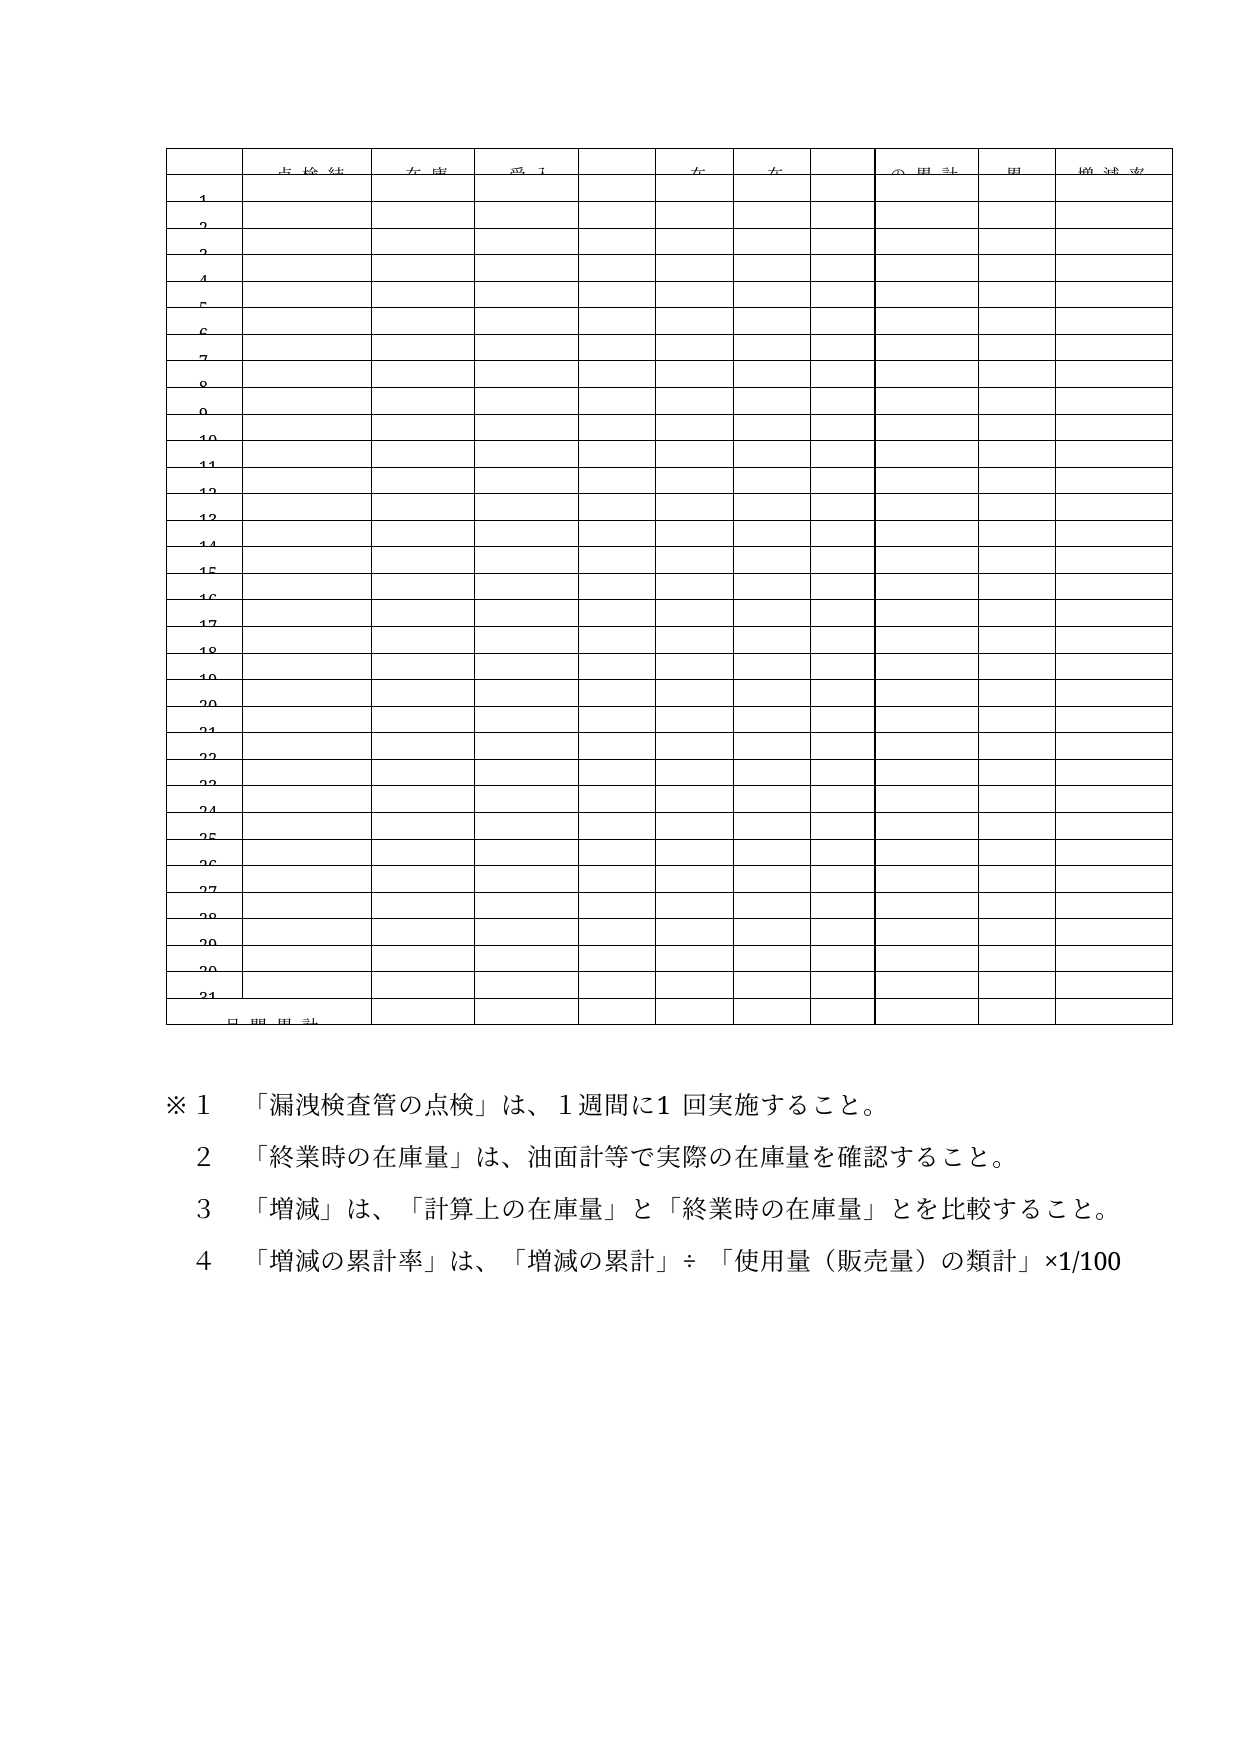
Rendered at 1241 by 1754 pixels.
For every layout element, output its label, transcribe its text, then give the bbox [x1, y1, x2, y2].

table_cell 28日 [167, 893, 242, 918]
table_cell [876, 893, 978, 918]
table_cell 2日 [167, 202, 242, 227]
table_cell [876, 521, 978, 546]
table_cell 8日 [167, 361, 242, 387]
table_cell [372, 574, 474, 599]
table_cell [475, 388, 578, 413]
table_cell [372, 786, 474, 812]
table_cell [656, 308, 733, 334]
table_cell 点検結果 [243, 149, 371, 174]
table_cell 25日 [167, 813, 242, 838]
table_cell [734, 813, 810, 838]
table_cell [656, 600, 733, 626]
table_cell 10日 [167, 415, 242, 440]
table_cell [876, 972, 978, 998]
table_cell [243, 760, 371, 785]
table_cell [243, 654, 371, 679]
table_cell [656, 654, 733, 679]
table_cell [811, 893, 874, 918]
table_cell [876, 547, 978, 573]
table_cell [656, 521, 733, 546]
table_cell [656, 255, 733, 281]
table_cell [979, 840, 1055, 865]
table_cell [243, 707, 371, 732]
table_cell 9日 [167, 388, 242, 413]
table_cell [811, 361, 874, 387]
table_cell [811, 494, 874, 520]
table_cell [475, 229, 578, 254]
table_cell [656, 760, 733, 785]
table_cell [475, 999, 578, 1024]
table_cell [579, 946, 655, 971]
table_cell 23日 [167, 760, 242, 785]
table_cell [1056, 308, 1172, 334]
table_cell [876, 361, 978, 387]
table_cell [734, 574, 810, 599]
table_cell [734, 600, 810, 626]
table_cell [656, 468, 733, 493]
table_cell [876, 813, 978, 838]
table_cell [372, 521, 474, 546]
table_cell [1056, 999, 1172, 1024]
table_cell [243, 680, 371, 706]
table_cell [734, 441, 810, 467]
table_cell [579, 308, 655, 334]
table_cell [475, 175, 578, 201]
table_cell [876, 202, 978, 227]
table_cell [372, 813, 474, 838]
table_cell [579, 149, 655, 174]
table_cell [475, 574, 578, 599]
table_cell [1056, 919, 1172, 945]
table_cell [243, 786, 371, 812]
table_cell [1056, 415, 1172, 440]
table_cell [876, 760, 978, 785]
table_cell [811, 574, 874, 599]
table_cell [811, 600, 874, 626]
table_cell [475, 308, 578, 334]
table_cell [734, 175, 810, 201]
table_cell [979, 999, 1055, 1024]
table_cell [1056, 733, 1172, 759]
table_cell の累計 [876, 149, 978, 174]
table_cell [811, 282, 874, 307]
table_cell [243, 946, 371, 971]
table_cell [372, 733, 474, 759]
table_cell [979, 229, 1055, 254]
table_cell 31日 [167, 972, 242, 998]
table_cell [811, 149, 874, 174]
table_cell [243, 282, 371, 307]
table_cell [811, 999, 874, 1024]
table_cell [372, 282, 474, 307]
table_cell [579, 388, 655, 413]
table_cell [656, 919, 733, 945]
table_cell [979, 388, 1055, 413]
table_cell [656, 441, 733, 467]
table_cell [475, 840, 578, 865]
table_cell [243, 468, 371, 493]
table_cell [475, 468, 578, 493]
table_cell [979, 175, 1055, 201]
table_cell [243, 494, 371, 520]
table_cell 24日 [167, 786, 242, 812]
table_cell [579, 786, 655, 812]
table_cell [372, 415, 474, 440]
table_cell [579, 866, 655, 892]
table_cell [243, 813, 371, 838]
table_cell [811, 468, 874, 493]
table_cell [1056, 574, 1172, 599]
table_cell [876, 468, 978, 493]
table_cell [372, 229, 474, 254]
table_cell [243, 361, 371, 387]
table_cell [734, 893, 810, 918]
table_cell [734, 680, 810, 706]
table_cell [372, 654, 474, 679]
table_cell [734, 627, 810, 652]
table_cell [811, 680, 874, 706]
table_cell 18日 [167, 627, 242, 652]
table_cell [656, 361, 733, 387]
table_cell [979, 282, 1055, 307]
table_cell [475, 813, 578, 838]
table_cell [1056, 335, 1172, 360]
table_cell [372, 946, 474, 971]
table_cell [372, 175, 474, 201]
table_cell [876, 786, 978, 812]
table_cell [475, 494, 578, 520]
table_cell [876, 282, 978, 307]
table_cell [811, 972, 874, 998]
table_cell [372, 335, 474, 360]
table_cell [876, 999, 978, 1024]
table_cell 20日 [167, 680, 242, 706]
table_cell [1056, 654, 1172, 679]
table_cell [1056, 786, 1172, 812]
table_cell [656, 547, 733, 573]
table_cell [243, 229, 371, 254]
table_cell [979, 335, 1055, 360]
table_cell 21日 [167, 707, 242, 732]
table_cell [734, 229, 810, 254]
table_cell [475, 415, 578, 440]
table_cell [372, 866, 474, 892]
table_cell [656, 627, 733, 652]
table_cell [579, 468, 655, 493]
table_cell 17日 [167, 600, 242, 626]
table_cell [579, 919, 655, 945]
table_cell 27日 [167, 866, 242, 892]
table_cell [811, 441, 874, 467]
table_cell [734, 733, 810, 759]
table_cell [979, 893, 1055, 918]
table_cell [475, 600, 578, 626]
table_cell [475, 202, 578, 227]
table_cell 3日 [167, 229, 242, 254]
table_cell 累 計 [979, 149, 1055, 174]
table_cell [372, 760, 474, 785]
table_cell [734, 335, 810, 360]
table_cell [876, 946, 978, 971]
table_cell [1056, 972, 1172, 998]
table_cell [979, 600, 1055, 626]
table_cell 29日 [167, 919, 242, 945]
table_cell [734, 919, 810, 945]
table_cell [811, 627, 874, 652]
table_cell 22日 [167, 733, 242, 759]
table_cell [243, 893, 371, 918]
table_cell [734, 202, 810, 227]
table_cell [811, 521, 874, 546]
table_cell [656, 707, 733, 732]
table_cell [811, 946, 874, 971]
table_cell [167, 149, 242, 174]
table_cell [475, 335, 578, 360]
table_cell [734, 972, 810, 998]
table_cell [811, 919, 874, 945]
table_cell [475, 361, 578, 387]
table_cell [656, 388, 733, 413]
table_cell [979, 654, 1055, 679]
table_cell [811, 813, 874, 838]
table_cell [811, 707, 874, 732]
table_cell [1056, 521, 1172, 546]
table_cell [475, 680, 578, 706]
table_cell [475, 733, 578, 759]
table_cell [811, 388, 874, 413]
table_cell [475, 627, 578, 652]
table_cell [979, 627, 1055, 652]
table_cell [734, 361, 810, 387]
table_cell [243, 388, 371, 413]
table_cell [876, 308, 978, 334]
table_cell [579, 441, 655, 467]
table_cell [979, 547, 1055, 573]
table_cell [656, 574, 733, 599]
text ４ 「増減の累計率」は、「増減の累計」÷「使用量（販売量）の類計」×1/100 [166, 1234, 1122, 1286]
table_cell 増減率 [1056, 149, 1172, 174]
table_cell [243, 441, 371, 467]
table_cell [811, 733, 874, 759]
text ３ 「増減」は、「計算上の在庫量」と「終業時の在庫量」とを比較すること。 [166, 1182, 1122, 1234]
table_cell [979, 441, 1055, 467]
table_cell [876, 866, 978, 892]
table_cell [579, 335, 655, 360]
table_cell [734, 388, 810, 413]
table_cell [1056, 229, 1172, 254]
table_cell [243, 574, 371, 599]
table_cell [811, 255, 874, 281]
table_cell [579, 627, 655, 652]
table_cell [811, 335, 874, 360]
table_cell [979, 494, 1055, 520]
table_cell [656, 680, 733, 706]
table_cell [579, 415, 655, 440]
table_cell [876, 919, 978, 945]
table_cell 6日 [167, 308, 242, 334]
table_cell [1056, 707, 1172, 732]
table_cell [1056, 282, 1172, 307]
table_cell [876, 494, 978, 520]
table_cell [579, 733, 655, 759]
table_cell [1056, 441, 1172, 467]
table_cell [243, 521, 371, 546]
table_cell [734, 521, 810, 546]
table_cell [475, 255, 578, 281]
text ※１ 「漏洩検査管の点検」は、１週間に1回実施すること。 [166, 1077, 1122, 1129]
table_cell [734, 760, 810, 785]
table_cell [979, 521, 1055, 546]
table_cell [372, 627, 474, 652]
table_cell [372, 840, 474, 865]
table_cell [811, 866, 874, 892]
table_cell [243, 972, 371, 998]
table_cell [979, 202, 1055, 227]
table_cell [979, 574, 1055, 599]
table_cell 16日 [167, 574, 242, 599]
table_cell [372, 600, 474, 626]
table_cell [579, 999, 655, 1024]
table_cell [979, 415, 1055, 440]
table_cell [475, 866, 578, 892]
table_cell [979, 361, 1055, 387]
table_cell 12日 [167, 468, 242, 493]
table_cell [876, 840, 978, 865]
table_cell [243, 255, 371, 281]
table_cell [475, 441, 578, 467]
table_cell [579, 521, 655, 546]
table_cell [372, 202, 474, 227]
table_cell [876, 574, 978, 599]
table_cell [734, 654, 810, 679]
table_cell [1056, 840, 1172, 865]
table_cell [1056, 361, 1172, 387]
table_cell 5日 [167, 282, 242, 307]
table_cell [579, 175, 655, 201]
table_cell [372, 494, 474, 520]
table_cell [811, 760, 874, 785]
table_cell [656, 893, 733, 918]
table_cell [1056, 866, 1172, 892]
table_cell [579, 494, 655, 520]
table_cell [811, 786, 874, 812]
table_cell 26日 [167, 840, 242, 865]
table_cell 30日 [167, 946, 242, 971]
table_cell [734, 255, 810, 281]
table_cell [734, 946, 810, 971]
table_cell 在庫量 [372, 149, 474, 174]
table_cell [243, 733, 371, 759]
table_cell 13日 [167, 494, 242, 520]
table_cell [811, 415, 874, 440]
table_cell [579, 893, 655, 918]
table_cell [579, 547, 655, 573]
table_cell [243, 627, 371, 652]
table_cell [734, 494, 810, 520]
table_cell [656, 494, 733, 520]
table_cell [372, 707, 474, 732]
table_cell [656, 202, 733, 227]
table_cell [979, 866, 1055, 892]
table_cell [876, 627, 978, 652]
table_cell [475, 547, 578, 573]
table_cell [734, 840, 810, 865]
table_cell [243, 335, 371, 360]
table_cell [372, 468, 474, 493]
table_cell [876, 707, 978, 732]
table_cell [734, 786, 810, 812]
table_cell [656, 840, 733, 865]
table_cell [811, 840, 874, 865]
table_cell [656, 175, 733, 201]
table_cell [734, 866, 810, 892]
table_cell [372, 547, 474, 573]
table_cell [243, 840, 371, 865]
table_cell 19日 [167, 654, 242, 679]
table_cell [243, 919, 371, 945]
table_cell [579, 574, 655, 599]
table_cell [876, 680, 978, 706]
table_cell [1056, 680, 1172, 706]
table_cell [876, 388, 978, 413]
table_cell [1056, 760, 1172, 785]
table_cell [876, 229, 978, 254]
table_cell [243, 175, 371, 201]
table_cell [475, 282, 578, 307]
table_cell [475, 919, 578, 945]
table_cell [734, 308, 810, 334]
table_cell [734, 707, 810, 732]
table_cell [475, 521, 578, 546]
table_cell [876, 335, 978, 360]
table_cell [475, 654, 578, 679]
table_cell [876, 600, 978, 626]
table_cell [579, 600, 655, 626]
table_cell [656, 999, 733, 1024]
table_cell [243, 866, 371, 892]
table_cell [372, 893, 474, 918]
table_cell [734, 547, 810, 573]
table_cell [372, 919, 474, 945]
table_cell [811, 175, 874, 201]
table_cell [372, 972, 474, 998]
table_cell [656, 282, 733, 307]
table_cell [579, 255, 655, 281]
table_cell [579, 229, 655, 254]
table_cell [243, 202, 371, 227]
table_cell [979, 308, 1055, 334]
table_cell [979, 255, 1055, 281]
table_cell 11日 [167, 441, 242, 467]
table_cell [1056, 946, 1172, 971]
table_cell [372, 308, 474, 334]
table_cell 7日 [167, 335, 242, 360]
table_cell 受入数量 [475, 149, 578, 174]
table_cell [243, 547, 371, 573]
table_cell [876, 733, 978, 759]
table_cell [579, 760, 655, 785]
table_cell [656, 415, 733, 440]
table_cell [1056, 255, 1172, 281]
table_cell [656, 813, 733, 838]
table_cell [243, 600, 371, 626]
text ２ 「終業時の在庫量」は、油面計等で実際の在庫量を確認すること。 [166, 1129, 1122, 1182]
table_cell [811, 202, 874, 227]
table_cell [579, 707, 655, 732]
table_cell [475, 760, 578, 785]
table_cell [811, 229, 874, 254]
table_cell 在庫量 [734, 149, 810, 174]
table_cell [979, 919, 1055, 945]
table_cell [372, 999, 474, 1024]
table_cell [372, 680, 474, 706]
table_cell 1日 [167, 175, 242, 201]
table_cell [979, 972, 1055, 998]
table_cell [1056, 468, 1172, 493]
table_cell [979, 468, 1055, 493]
table_cell [734, 415, 810, 440]
table_cell [579, 282, 655, 307]
table_cell [876, 175, 978, 201]
table_cell [979, 680, 1055, 706]
table_cell [656, 972, 733, 998]
table_cell [579, 813, 655, 838]
table_cell [475, 972, 578, 998]
table_cell [475, 786, 578, 812]
table_cell [1056, 388, 1172, 413]
table_cell [372, 361, 474, 387]
table_cell [734, 282, 810, 307]
table_cell [579, 680, 655, 706]
table_cell [1056, 627, 1172, 652]
table_cell [579, 840, 655, 865]
table_cell [1056, 813, 1172, 838]
table_cell 15日 [167, 547, 242, 573]
table_cell [811, 308, 874, 334]
table_cell [979, 786, 1055, 812]
table_cell [579, 202, 655, 227]
table_cell [372, 388, 474, 413]
table_cell [475, 946, 578, 971]
table_cell 在庫量 [656, 149, 733, 174]
table_cell [1056, 547, 1172, 573]
table_cell [656, 946, 733, 971]
table_cell [475, 893, 578, 918]
table_cell [372, 255, 474, 281]
table_cell [811, 654, 874, 679]
table_cell [1056, 175, 1172, 201]
table_cell 月間累計 [167, 999, 371, 1024]
table_cell [876, 415, 978, 440]
table_cell [979, 707, 1055, 732]
table_cell [656, 229, 733, 254]
table_cell [979, 733, 1055, 759]
table_cell [579, 361, 655, 387]
table_cell [656, 335, 733, 360]
table_cell [979, 813, 1055, 838]
table_cell [979, 946, 1055, 971]
table_cell [579, 654, 655, 679]
table_cell [475, 707, 578, 732]
table_cell [243, 415, 371, 440]
table_cell [979, 760, 1055, 785]
table_cell [656, 866, 733, 892]
table_cell [1056, 893, 1172, 918]
table_cell [876, 255, 978, 281]
table_cell [876, 441, 978, 467]
table_cell [579, 972, 655, 998]
table_cell [1056, 600, 1172, 626]
table_cell 14日 [167, 521, 242, 546]
table_cell [1056, 202, 1172, 227]
table_cell 4日 [167, 255, 242, 281]
table_cell [656, 786, 733, 812]
table_cell [876, 654, 978, 679]
table_cell [656, 733, 733, 759]
table_cell [1056, 494, 1172, 520]
table_cell [243, 308, 371, 334]
table_cell [734, 468, 810, 493]
table_cell [372, 441, 474, 467]
table_cell [734, 999, 810, 1024]
table_cell [811, 547, 874, 573]
